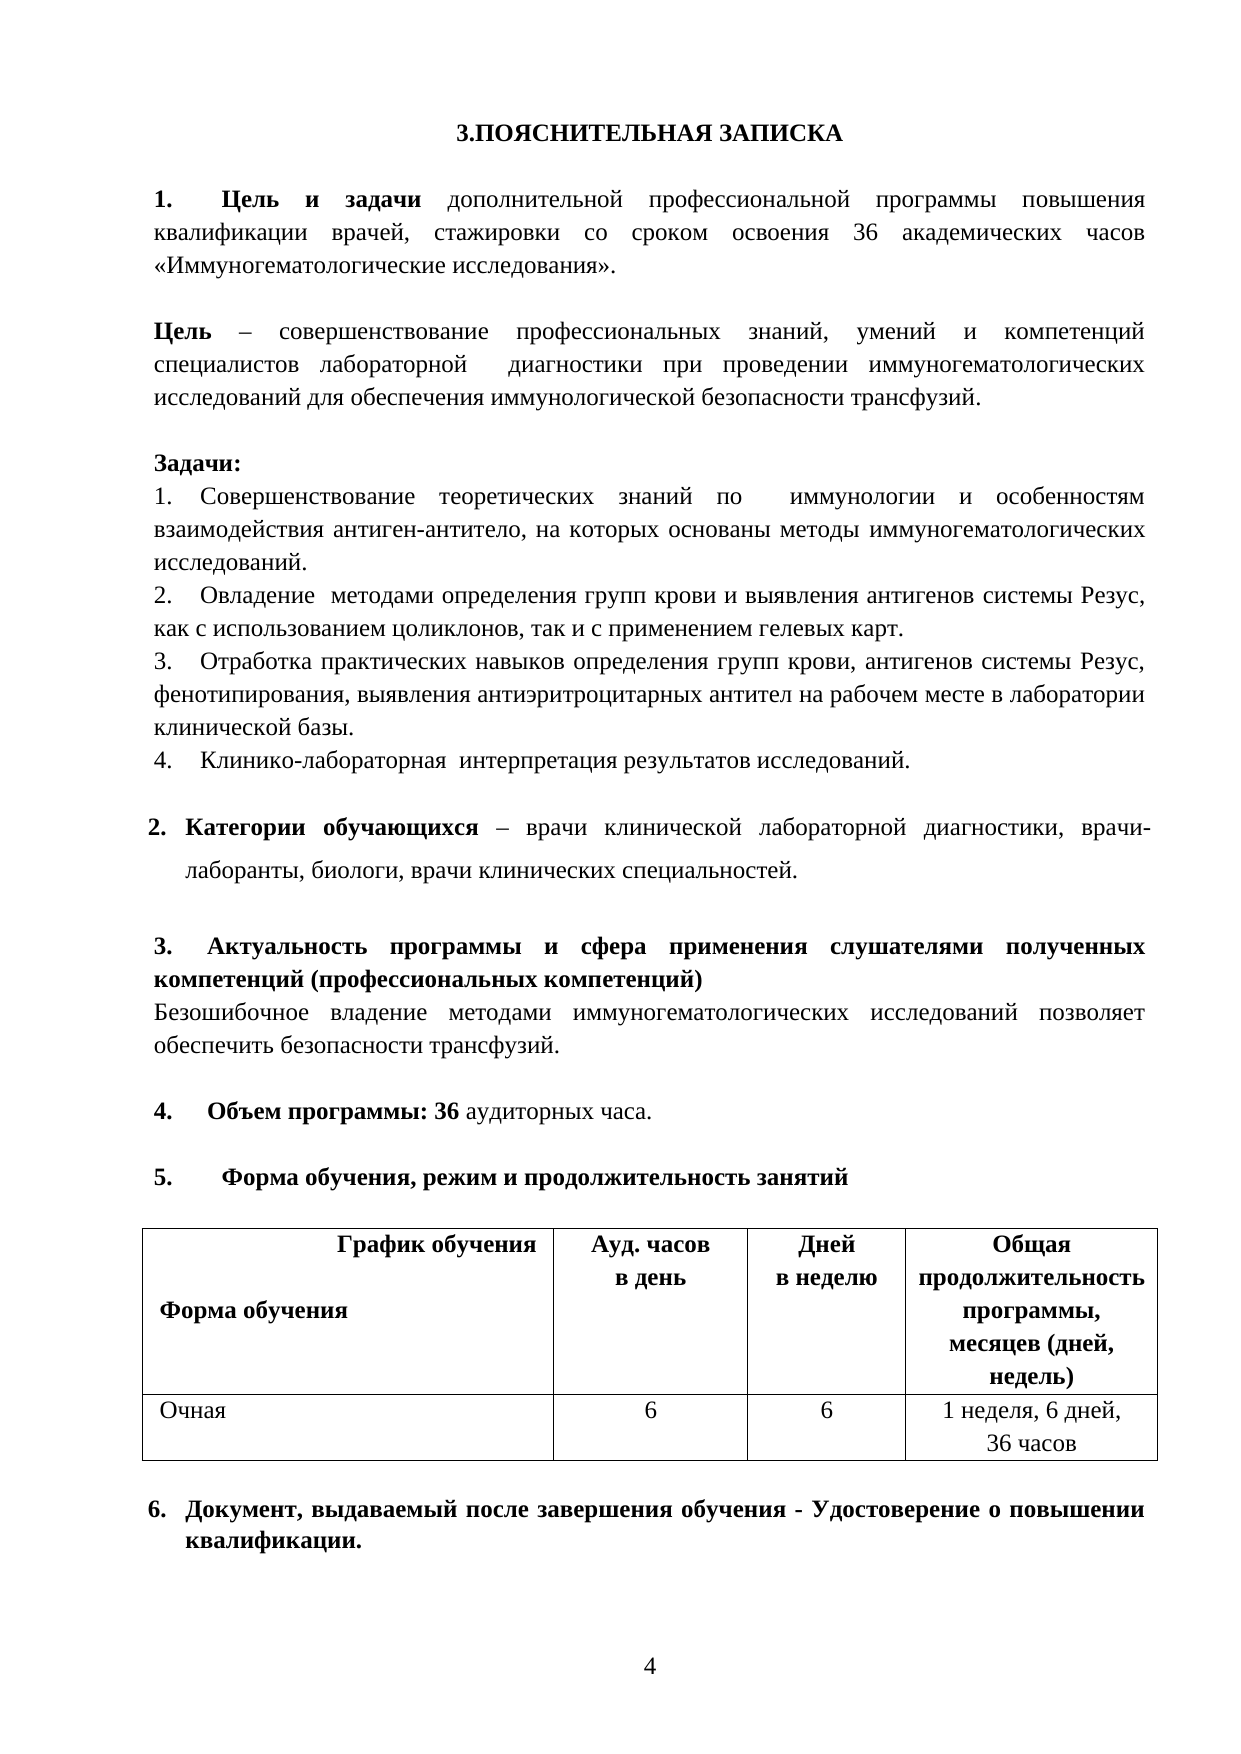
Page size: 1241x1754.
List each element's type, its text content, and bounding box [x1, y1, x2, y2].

list Категории обучающихся – врачи клинической лабораторной диагностики, врачи-лаборанты, биологи, врачи клинических специальностей. [148, 812, 1152, 883]
list Форма обучения, режим и продолжительность занятий [154, 1162, 1146, 1191]
list Цель и задачи дополнительной профессиональной программы повышения квалификации врачей, стажировки со сроком освоения 36 академических часов «Иммуногематологические исследования». [154, 184, 1146, 279]
list Совершенствование теоретических знаний по иммунологии и особенностям взаимодействия антиген-антитело, на которых основаны методы иммуногематологических исследований. [154, 481, 1146, 576]
text Задачи: [154, 448, 1146, 477]
table_header Общая продолжительность программы, месяцев (дней, недель) [906, 1229, 1157, 1394]
text 3.ПОЯСНИТЕЛЬНАЯ ЗАПИСКА [154, 118, 1146, 147]
table_header График обучения Форма обучения [143, 1229, 553, 1394]
list Актуальность программы и сфера применения слушателями полученных компетенций (профессиональных компетенций) [154, 931, 1146, 993]
table_header Дней в неделю [748, 1229, 905, 1394]
table_cell 1 неделя, 6 дней, 36 часов [906, 1395, 1157, 1460]
list Документ, выдаваемый после завершения обучения - Удостоверение о повышении квалификации. [148, 1494, 1146, 1554]
text Безошибочное владение методами иммуногематологических исследований позволяет обеспечить безопасности трансфузий. [154, 997, 1146, 1059]
list Клинико-лабораторная интерпретация результатов исследований. [154, 746, 1146, 774]
list Овладение методами определения групп крови и выявления антигенов системы Резус, как с использованием цоликлонов, так и с применением гелевых карт. [154, 580, 1146, 642]
list Объем программы: 36 аудиторных часа. [154, 1096, 1146, 1125]
table_cell 6 [748, 1395, 905, 1460]
list Отработка практических навыков определения групп крови, антигенов системы Резус, фенотипирования, выявления антиэритроцитарных антител на рабочем месте в лаборатории клинической базы. [154, 646, 1146, 741]
text Цель – совершенствование профессиональных знаний, умений и компетенций специалистов лабораторной диагностики при проведении иммуногематологических исследований для обеспечения иммунологической безопасности трансфузий. [154, 316, 1146, 411]
table_cell 6 [554, 1395, 747, 1460]
table_header Ауд. часов в день [554, 1229, 747, 1394]
table_cell Очная [143, 1395, 553, 1460]
